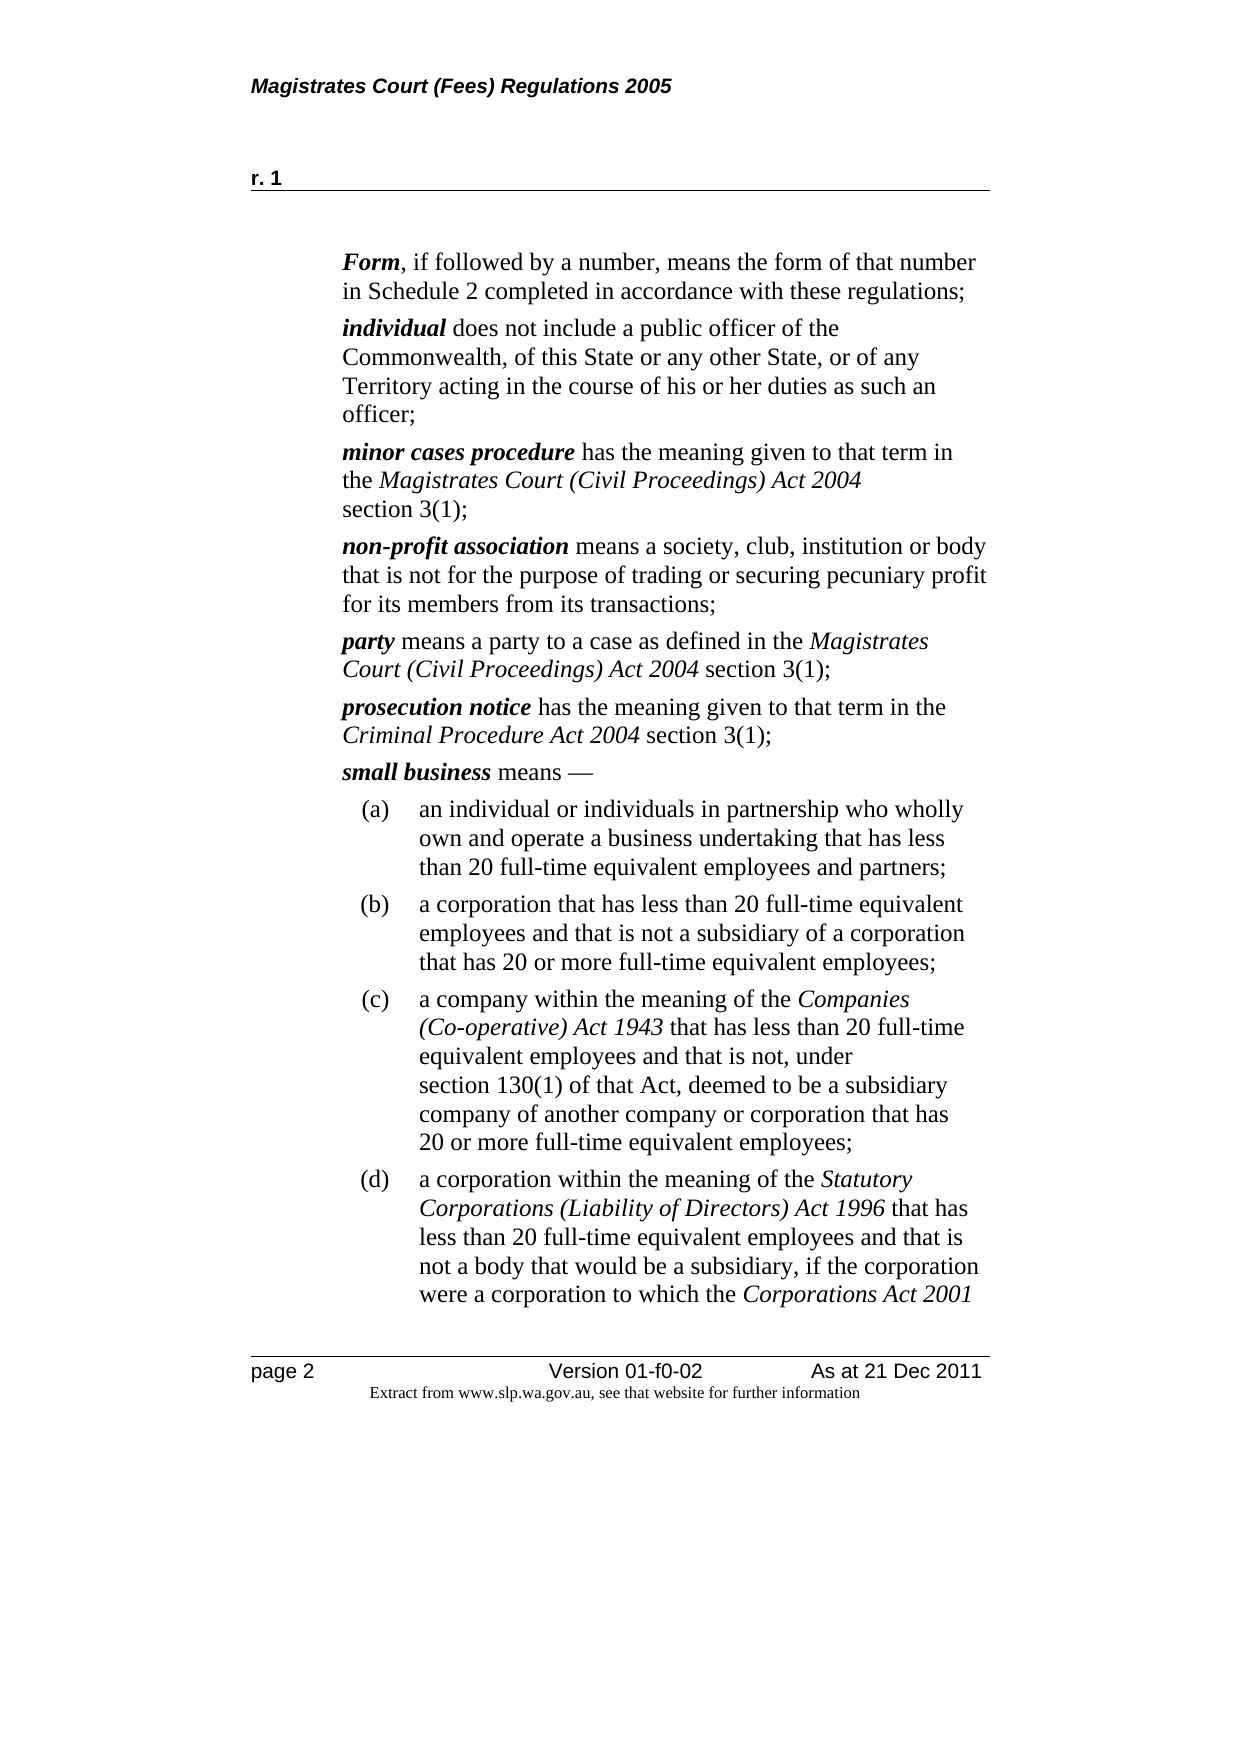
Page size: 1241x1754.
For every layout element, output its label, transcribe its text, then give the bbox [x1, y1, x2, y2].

text minor cases procedure has the meaning given to that term in the (Civil Proceedings) Act 2004 section 3(1); [251, 437, 990, 523]
text (b) a corporation that has less than 20 full-time equivalent employees and that is not a subsidiary of a corporation that has 20 or more full-time equivalent employees; [251, 889, 990, 975]
text Form, if followed by a number, means the form of that number in Schedule 2 completed in accordance with these regulations; [251, 247, 990, 305]
text non-profit association means a society, club, institution or body that is not for the purpose of trading or securing pecuniary profit for its members from its transactions; [251, 531, 990, 617]
text prosecution notice has the meaning given to that term in the Criminal Procedure Act 2004 section 3(1); [251, 692, 990, 749]
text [251, 1164, 990, 1308]
text party means a party to a case as defined in the (Civil Proceedings) Act 2004 section 3(1); [251, 626, 990, 683]
text small business means — [251, 757, 990, 786]
text (c) a company within the meaning of the Companies (Co-operative) Act 1943 that has less than 20 full-time equivalent employees and that is not, under section 130(1) of that Act, deemed to be a subsidiary company of another company or corporation that has 20 or more full-time equivalent employees; [251, 984, 990, 1156]
text individual does not include a public officer of the Commonwealth, of this State or any other State, or of any Territory acting in the course of his or her duties as such an officer; [251, 313, 990, 428]
text (a) an individual or individuals in partnership who wholly own and operate a business undertaking that has less than 20 full-time equivalent employees and partners; [251, 794, 990, 881]
